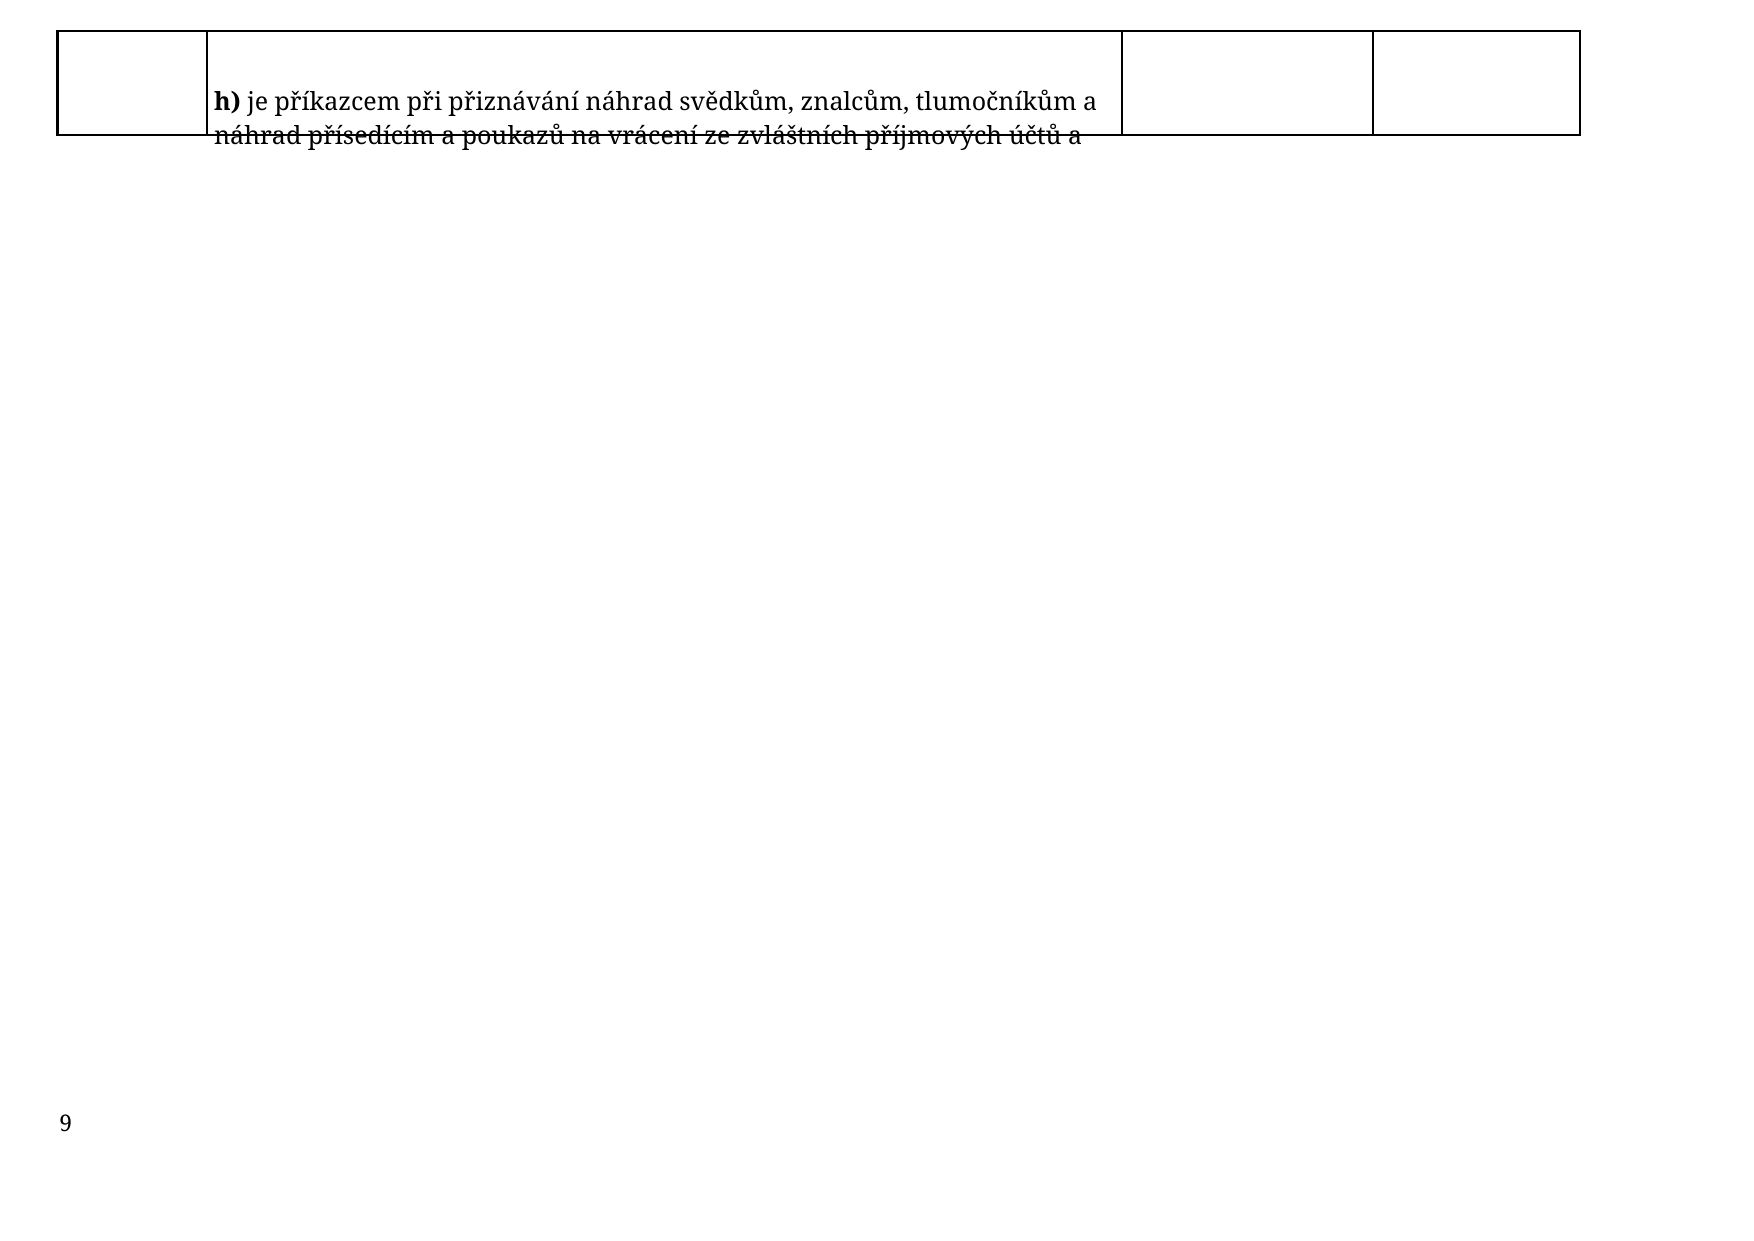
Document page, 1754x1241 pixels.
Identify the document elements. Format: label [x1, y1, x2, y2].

table_cell [1123, 32, 1372, 134]
